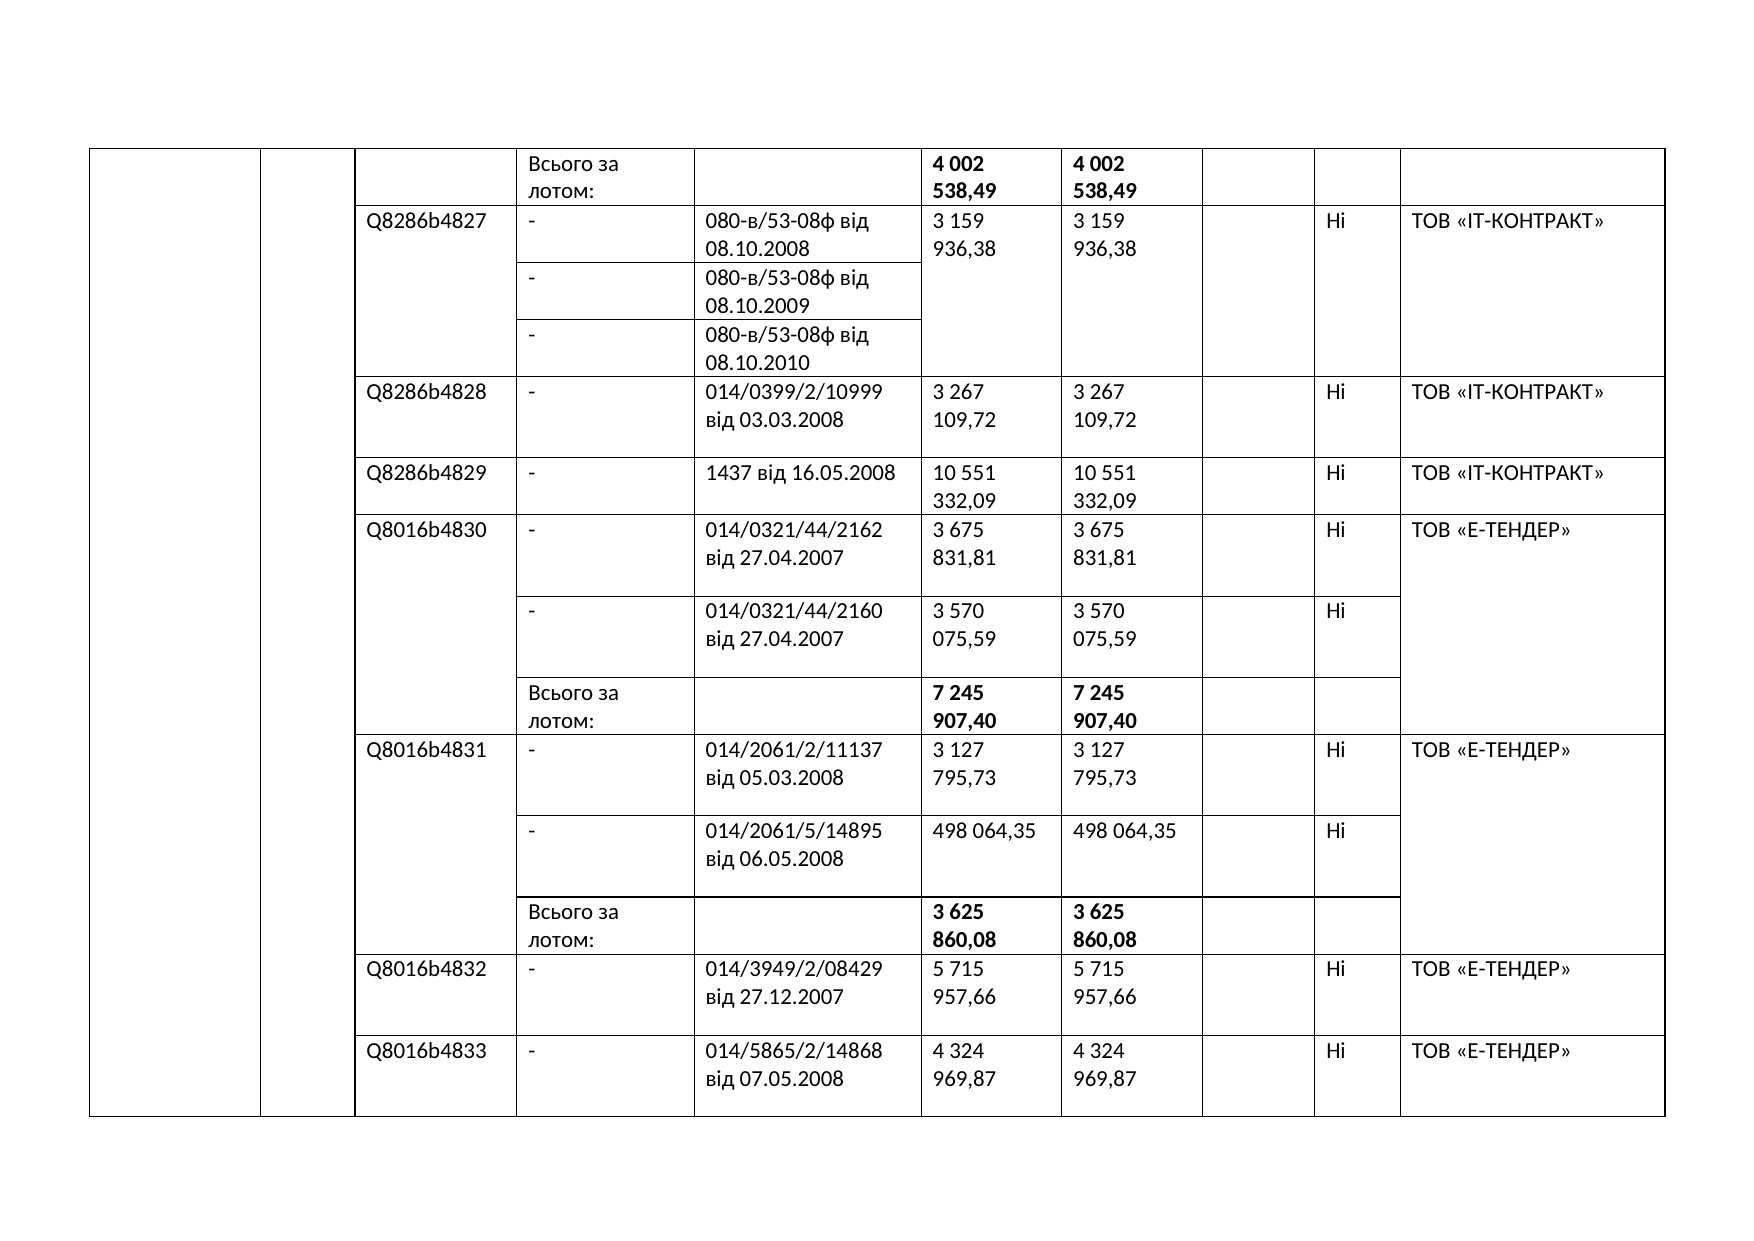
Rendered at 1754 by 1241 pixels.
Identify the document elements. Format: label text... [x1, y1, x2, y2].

table_cell 10 551 332,09 [922, 458, 1061, 514]
table_cell [695, 898, 921, 953]
table_cell [1203, 206, 1314, 376]
table_cell Всього за лотом: [517, 678, 694, 734]
table_cell ТОВ «ІТ-КОНТРАКТ» [1401, 458, 1664, 514]
table_cell ТОВ «ІТ-КОНТРАКТ» [1401, 206, 1664, 376]
table_cell [1203, 377, 1314, 457]
table_cell - [517, 458, 694, 514]
table_cell 080-в/53-08ф від 08.10.2009 [695, 263, 921, 319]
table_cell [1203, 515, 1314, 596]
table_cell Q8286b4828 [356, 377, 516, 457]
table_cell [1203, 149, 1314, 205]
table_cell [1203, 735, 1314, 815]
table_cell 3 675 831,81 [922, 515, 1061, 596]
table_cell 1437 від 16.05.2008 [695, 458, 921, 514]
table_cell 014/0321/44/2160 від 27.04.2007 [695, 597, 921, 677]
table_cell 014/5865/2/14868 від 07.05.2008 [695, 1036, 921, 1116]
table_cell [1315, 678, 1400, 734]
table_cell 3 267 109,72 [1062, 377, 1202, 457]
table_cell Ні [1315, 206, 1400, 376]
table_cell 4 002 538,49 [1062, 149, 1202, 205]
table_cell 3 625 860,08 [922, 898, 1061, 953]
table_cell 080-в/53-08ф від 08.10.2010 [695, 320, 921, 376]
table_cell 3 159 936,38 [922, 206, 1061, 376]
table_cell Ні [1315, 377, 1400, 457]
table_cell - [517, 955, 694, 1035]
table_cell [695, 149, 921, 205]
table_cell Ні [1315, 597, 1400, 677]
table_cell 3 570 075,59 [922, 597, 1061, 677]
table_cell - [517, 597, 694, 677]
table_cell 498 064,35 [1062, 816, 1202, 896]
table_cell [1203, 816, 1314, 896]
table_cell 3 159 936,38 [1062, 206, 1202, 376]
table_cell [1203, 458, 1314, 514]
table_cell 3 127 795,73 [1062, 735, 1202, 815]
table_cell [1315, 898, 1400, 953]
table_cell - [517, 816, 694, 896]
table_cell Ні [1315, 515, 1400, 596]
table_cell Q8016b4832 [356, 955, 516, 1035]
table_cell [1315, 149, 1400, 205]
table_cell - [517, 515, 694, 596]
table_cell [695, 678, 921, 734]
table_cell Q8016b4831 [356, 735, 516, 953]
table_cell ТОВ «Е-ТЕНДЕР» [1401, 1036, 1664, 1116]
table_cell 014/0399/2/10999 від 03.03.2008 [695, 377, 921, 457]
table_cell 7 245 907,40 [922, 678, 1061, 734]
table_cell 4 002 538,49 [922, 149, 1061, 205]
table_cell Ні [1315, 816, 1400, 896]
table_cell Ні [1315, 735, 1400, 815]
table_cell Ні [1315, 458, 1400, 514]
table_cell Всього за лотом: [517, 898, 694, 953]
table_cell Ні [1315, 1036, 1400, 1116]
table_cell ТОВ «Е-ТЕНДЕР» [1401, 515, 1664, 734]
table_cell - [517, 735, 694, 815]
table_cell 014/0321/44/2162 від 27.04.2007 [695, 515, 921, 596]
table_cell [1203, 597, 1314, 677]
table_cell - [517, 377, 694, 457]
table_cell Ні [1315, 955, 1400, 1035]
table_cell 7 245 907,40 [1062, 678, 1202, 734]
table_cell - [517, 206, 694, 262]
table_cell 3 625 860,08 [1062, 898, 1202, 953]
table_cell 080-в/53-08ф від 08.10.2008 [695, 206, 921, 262]
table_cell 498 064,35 [922, 816, 1061, 896]
table_cell ТОВ «Е-ТЕНДЕР» [1401, 735, 1664, 953]
table_cell 3 675 831,81 [1062, 515, 1202, 596]
table_cell Q8016b4830 [356, 515, 516, 734]
table_cell 4 324 969,87 [922, 1036, 1061, 1116]
table_cell Q8286b4829 [356, 458, 516, 514]
table_cell [1203, 1036, 1314, 1116]
table_cell ТОВ «ІТ-КОНТРАКТ» [1401, 377, 1664, 457]
table_cell 014/2061/2/11137 від 05.03.2008 [695, 735, 921, 815]
table_cell 4 324 969,87 [1062, 1036, 1202, 1116]
table_cell - [517, 320, 694, 376]
table_cell - [517, 263, 694, 319]
table_cell 014/3949/2/08429 від 27.12.2007 [695, 955, 921, 1035]
table_cell - [517, 1036, 694, 1116]
table_cell [1203, 955, 1314, 1035]
table_cell ТОВ «Е-ТЕНДЕР» [1401, 955, 1664, 1035]
table_cell Q8016b4833 [356, 1036, 516, 1116]
table_cell 5 715 957,66 [1062, 955, 1202, 1035]
table_cell 10 551 332,09 [1062, 458, 1202, 514]
table_cell 3 570 075,59 [1062, 597, 1202, 677]
table_cell 014/2061/5/14895 від 06.05.2008 [695, 816, 921, 896]
table_cell [1203, 678, 1314, 734]
table_cell Всього за лотом: [517, 149, 694, 205]
table_cell 3 127 795,73 [922, 735, 1061, 815]
table_cell [1203, 898, 1314, 953]
table_cell Q8286b4827 [356, 206, 516, 376]
table_cell 3 267 109,72 [922, 377, 1061, 457]
table_cell 5 715 957,66 [922, 955, 1061, 1035]
